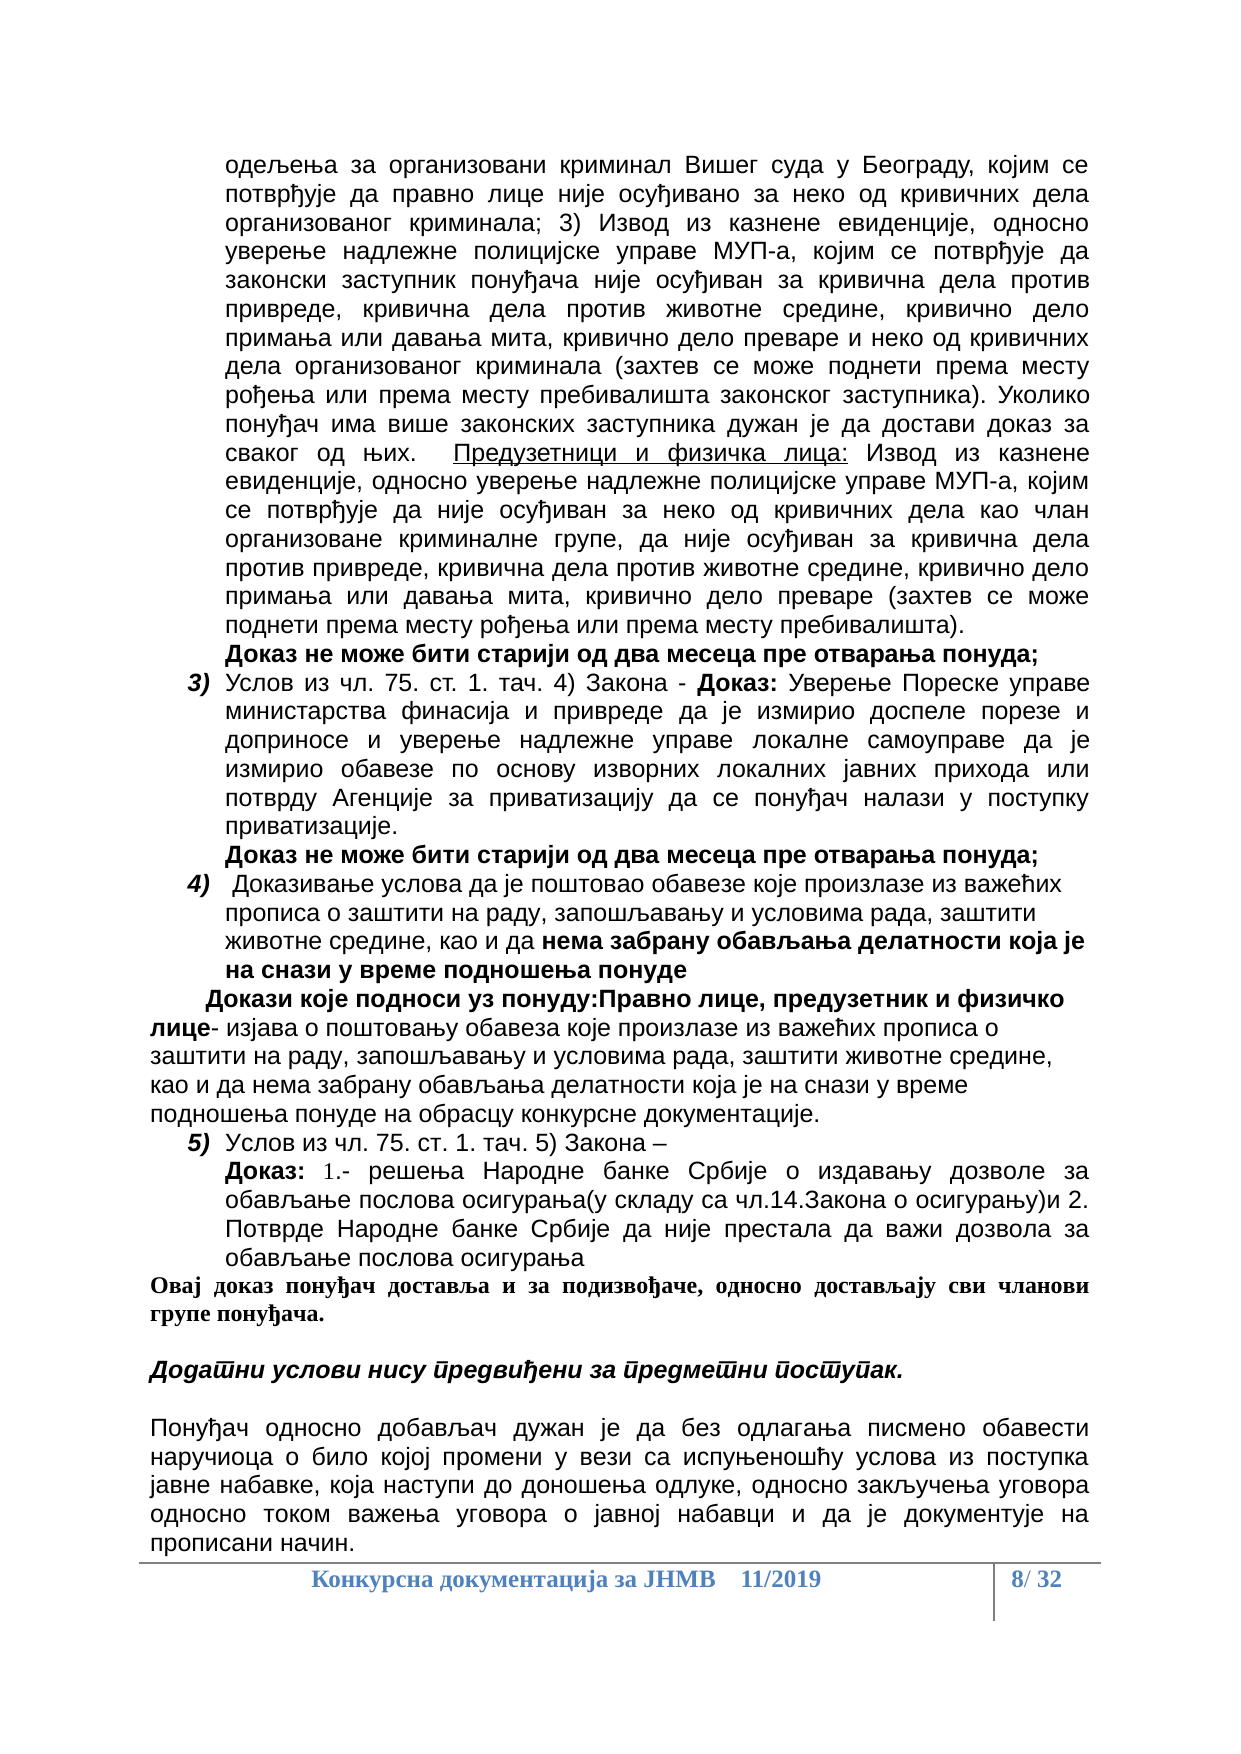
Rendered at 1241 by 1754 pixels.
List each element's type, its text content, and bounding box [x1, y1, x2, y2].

text Доказ: 1.- решења Народне банке Србије о издавању дозволе за обављање послова осигурања(у складу са чл.14.Закона о осигурању)и 2. Потврде Народне банке Србије да није престала да важи дозвола за обављање послова осигурања [225, 1156, 1090, 1271]
list Доказ не може бити старији од два месеца пре отварања понуда; [225, 840, 1090, 869]
text Докази које подноси уз понуду:Правно лице, предузетник и физичко лице- изјава о поштовању обавеза које произлазе из важећих прописа о заштити на раду, запошљавању и условима рада, заштити животне средине, као и да нема забрану обављања делатности која је на снази у време подношења понуде на обрасцу конкурсне документације. [150, 984, 1090, 1127]
list Доказ не може бити старији од два месеца пре отварања понуда; [225, 639, 1090, 667]
list Доказивање услова да је поштовао обавезе које произлазе из важећих прописа о заштити на раду, запошљавању и условима рада, заштити животне средине, као и да нема забрану обављања делатности која је на снази у време подношења понуде [187, 869, 1090, 984]
list Услов из чл. 75. ст. 1. тач. 4) Закона - Доказ: Уверење Пореске управе министарства финасија и привреде да је измирио доспеле порезе и доприносе и уверење надлежне управе локалне самоуправе да је измирио обавезе по основу изворних локалних јавних прихода или потврду Агенције за приватизацију да се понуђач налази у поступку приватизације. [187, 667, 1090, 840]
text Понуђач односно добављач дужан је да без одлагања писмено обавести наручиоца о било којој промени у вези са испуњеношћу услова из поступка јавне набавке, која наступи до доношења одлуке, односно закључења уговора односно током важења уговора о јавној набавци и да је документује на прописани начин. [150, 1413, 1090, 1556]
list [187, 150, 1090, 639]
text Додатни услови нису предвиђени за предметни поступак. [150, 1355, 1090, 1384]
text Овај доказ понуђач доставља и за подизвођаче, односно достављају сви чланови групе понуђача. [150, 1271, 1090, 1326]
list Услов из чл. 75. ст. 1. тач. 5) Закона – [187, 1127, 1090, 1156]
